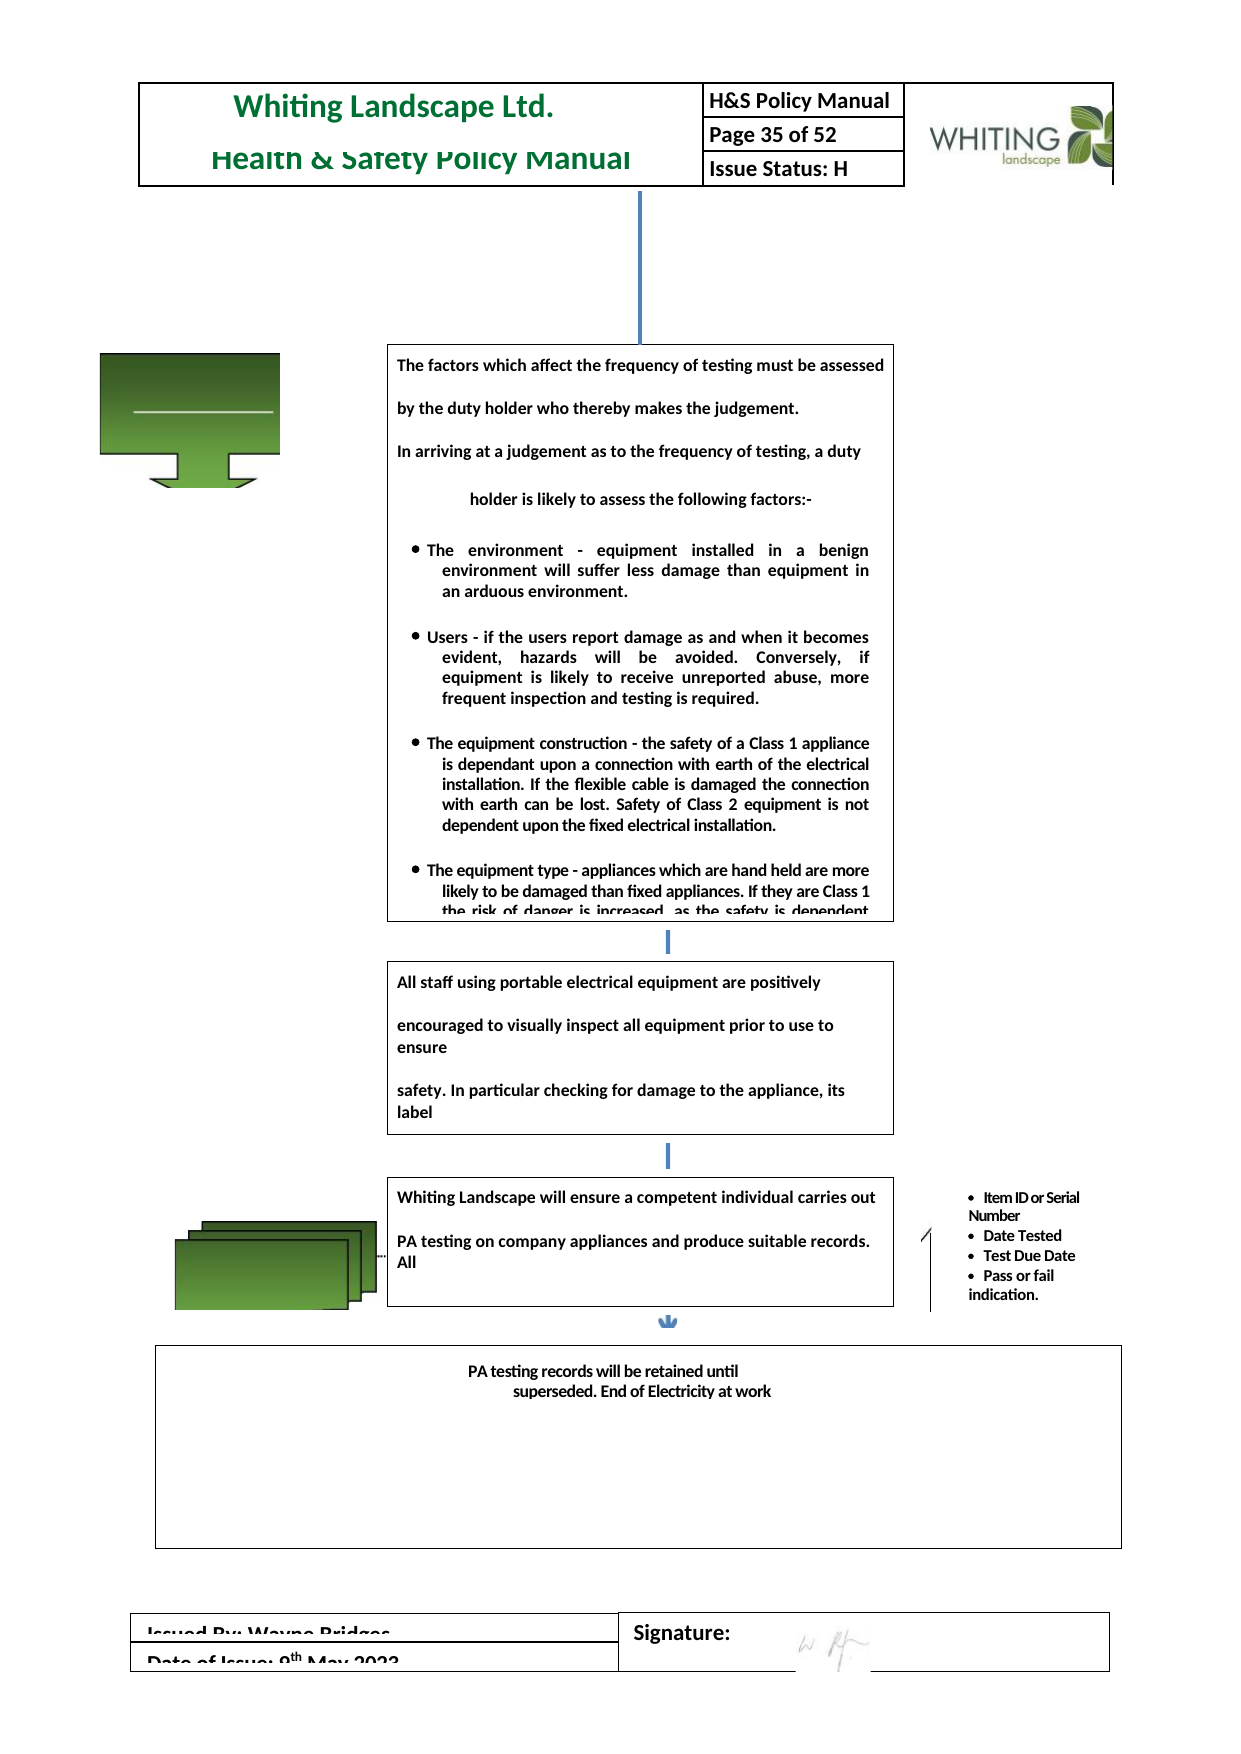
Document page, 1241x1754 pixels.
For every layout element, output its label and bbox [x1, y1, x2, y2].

picture [921, 1195, 932, 1242]
picture [658, 1315, 678, 1328]
picture [665, 1143, 671, 1169]
picture [174, 1221, 386, 1310]
picture [665, 930, 671, 954]
picture [99, 353, 280, 488]
picture [795, 1625, 871, 1672]
picture [929, 105, 1113, 170]
